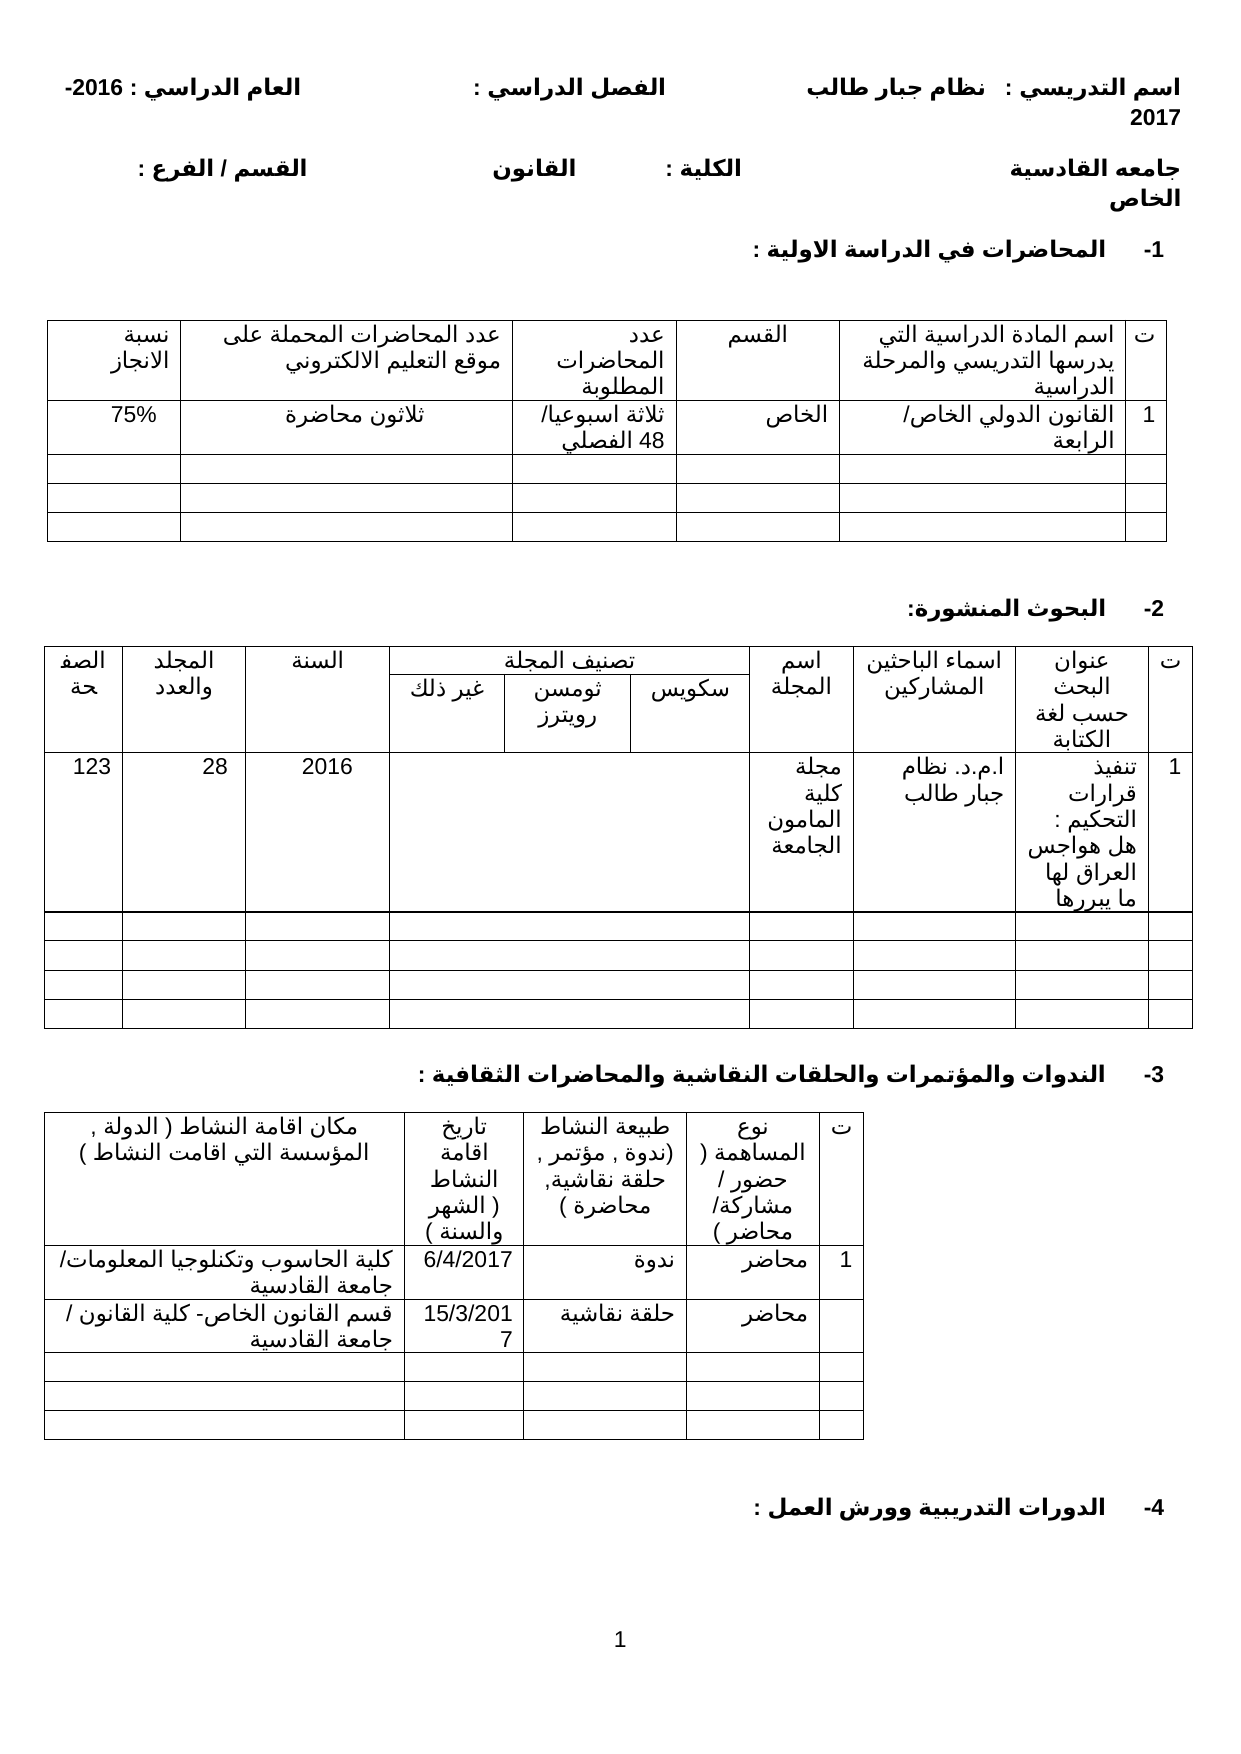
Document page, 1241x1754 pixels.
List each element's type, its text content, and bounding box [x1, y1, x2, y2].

table_cell [123, 913, 245, 940]
table_cell قسم القانون الخاص- كلية القانون / جامعة القادسية [45, 1300, 404, 1352]
table_cell [750, 971, 853, 998]
table_cell [123, 941, 245, 969]
table_cell [45, 1353, 404, 1381]
table_cell [750, 941, 853, 969]
table_cell [45, 1382, 404, 1410]
table_cell ثلاثة اسبوعيا/ 48 الفصلي [513, 401, 676, 453]
table_cell [820, 1411, 863, 1439]
table_cell ا.م.د. نظام جبار طالب [854, 753, 1015, 911]
table_cell ثومسن رويترز [505, 675, 630, 752]
table_cell 15/3/2017 [405, 1300, 523, 1352]
table_cell [1016, 1000, 1148, 1028]
table_cell [405, 1411, 523, 1439]
table_header عدد المحاضرات المحملة على موقع التعليم الالكتروني [181, 321, 512, 400]
table_cell [405, 1382, 523, 1410]
table_cell [1149, 1000, 1192, 1028]
table_cell [405, 1353, 523, 1381]
table_cell [181, 513, 512, 541]
text جامعه القادسية الكلية : القانون القسم / الفرع : الخاص [59, 155, 1181, 212]
table_header اسم المادة الدراسية التي يدرسها التدريسي والمرحلة الدراسية [840, 321, 1125, 400]
table_cell [677, 455, 839, 482]
table_header عنوان البحث حسب لغة الكتابة [1016, 647, 1148, 752]
text اسم التدريسي : نظام جبار طالب الفصل الدراسي : العام الدراسي : 2016-2017 [59, 74, 1181, 130]
table_header السنة [246, 647, 389, 752]
table_header الصفحة [45, 647, 122, 752]
table_cell [840, 513, 1125, 541]
table_cell [820, 1382, 863, 1410]
table_cell [45, 1000, 122, 1028]
table_cell [854, 1000, 1015, 1028]
table_cell 1 [820, 1246, 863, 1298]
table_cell [524, 1382, 686, 1410]
table_cell [246, 971, 389, 998]
table_cell [854, 971, 1015, 998]
list البحوث المنشورة: [59, 595, 1144, 621]
table_cell [750, 913, 853, 940]
table_cell [1149, 941, 1192, 969]
table_cell محاضر [687, 1246, 819, 1298]
table_cell 28 [123, 753, 245, 911]
table_cell تنفيذ قرارات التحكيم : هل هواجس العراق لها ما يبررها [1016, 753, 1148, 911]
table_cell [246, 941, 389, 969]
table_cell [524, 1411, 686, 1439]
list الندوات والمؤتمرات والحلقات النقاشية والمحاضرات الثقافية : [59, 1061, 1144, 1087]
table_cell [677, 513, 839, 541]
table_cell [246, 1000, 389, 1028]
table_cell [1126, 484, 1166, 512]
table_cell 2016 [246, 753, 389, 911]
table_cell [48, 513, 180, 541]
table_cell حلقة نقاشية [524, 1300, 686, 1352]
table_cell [854, 941, 1015, 969]
table_cell [513, 484, 676, 512]
table_cell [48, 455, 180, 482]
table_cell [390, 971, 749, 998]
table_header نسبة الانجاز [48, 321, 180, 400]
table_cell ثلاثون محاضرة [181, 401, 512, 453]
table_cell [687, 1382, 819, 1410]
table_cell [524, 1353, 686, 1381]
table_cell [513, 455, 676, 482]
table_header المجلد والعدد [123, 647, 245, 752]
table_cell [1149, 913, 1192, 940]
table_cell [45, 971, 122, 998]
table_cell [1016, 941, 1148, 969]
table_cell ندوة [524, 1246, 686, 1298]
table_cell [390, 1000, 749, 1028]
table_cell [854, 913, 1015, 940]
table_cell [820, 1353, 863, 1381]
table_header تصنيف المجلة [390, 647, 749, 674]
table_cell [45, 913, 122, 940]
table_cell [123, 1000, 245, 1028]
table_cell [390, 941, 749, 969]
table_header تاريخ اقامة النشاط ( الشهر والسنة ) [405, 1113, 523, 1245]
list الدورات التدريبية وورش العمل : [59, 1493, 1144, 1520]
table_cell [390, 913, 749, 940]
table_cell 6/4/2017 [405, 1246, 523, 1298]
table_cell [677, 484, 839, 512]
table_cell [123, 971, 245, 998]
table_cell [1126, 455, 1166, 482]
table_cell [181, 484, 512, 512]
table_cell [820, 1300, 863, 1352]
table_cell 75% [48, 401, 180, 453]
table_header ت [1126, 321, 1166, 400]
table_cell 1 [1149, 753, 1192, 911]
table_cell [750, 1000, 853, 1028]
table_cell [687, 1411, 819, 1439]
table_header طبيعة النشاط (ندوة , مؤتمر , حلقة نقاشية, محاضرة ) [524, 1113, 686, 1245]
table_cell محاضر [687, 1300, 819, 1352]
table_cell [840, 455, 1125, 482]
table_header ت [820, 1113, 863, 1245]
table_cell 123 [45, 753, 122, 911]
table_cell [181, 455, 512, 482]
table_cell [1149, 971, 1192, 998]
table_header مكان اقامة النشاط ( الدولة , المؤسسة التي اقامت النشاط ) [45, 1113, 404, 1245]
table_cell [1126, 513, 1166, 541]
table_cell غير ذلك [390, 675, 504, 752]
table_cell [513, 513, 676, 541]
table_cell [45, 1411, 404, 1439]
table_header اسم المجلة [750, 647, 853, 752]
table_cell [48, 484, 180, 512]
list المحاضرات في الدراسة الاولية : [59, 236, 1144, 263]
table_header القسم [677, 321, 839, 400]
table_header عدد المحاضرات المطلوبة [513, 321, 676, 400]
table_header نوع المساهمة ( حضور / مشاركة/ محاضر ) [687, 1113, 819, 1245]
table_cell سكويس [631, 675, 749, 752]
table_cell كلية الحاسوب وتكنلوجيا المعلومات/ جامعة القادسية [45, 1246, 404, 1298]
table_cell [840, 484, 1125, 512]
table_cell [1016, 971, 1148, 998]
table_header ت [1149, 647, 1192, 752]
table_cell [687, 1353, 819, 1381]
table_header اسماء الباحثين المشاركين [854, 647, 1015, 752]
table_cell مجلة كلية المامون الجامعة [750, 753, 853, 911]
table_cell 1 [1126, 401, 1166, 453]
table_cell [246, 913, 389, 940]
table_cell الخاص [677, 401, 839, 453]
table_cell [45, 941, 122, 969]
table_cell القانون الدولي الخاص/ الرابعة [840, 401, 1125, 453]
table_cell [1016, 913, 1148, 940]
table_cell [390, 753, 749, 911]
